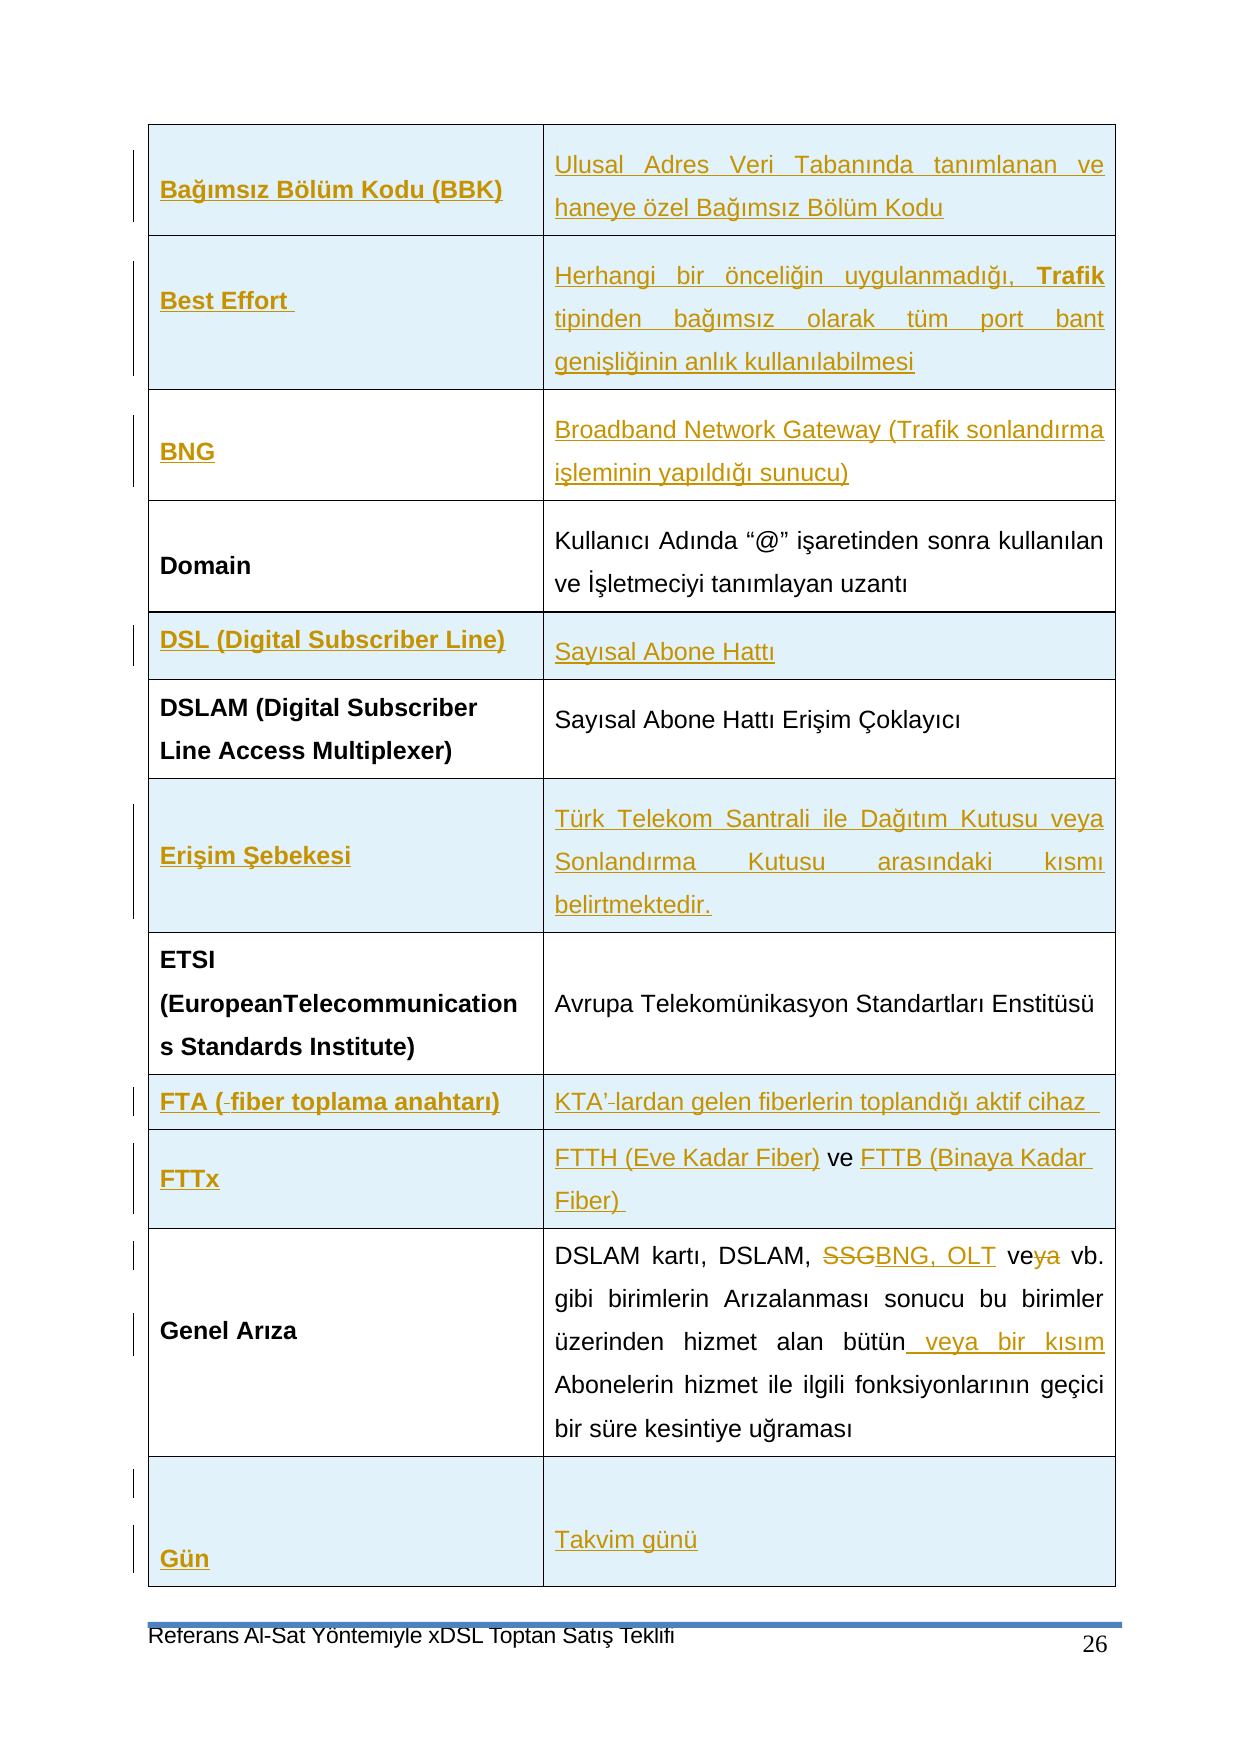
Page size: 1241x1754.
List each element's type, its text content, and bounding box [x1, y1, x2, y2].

table_cell [544, 390, 1115, 500]
table_cell [149, 390, 543, 500]
table_cell Sayısal Abone Hattı Erişim Çoklayıcı [544, 680, 1115, 778]
table_cell DSLAM (Digital Subscriber Line Access Multiplexer) [149, 680, 543, 778]
table_cell Avrupa Telekomünikasyon Standartları Enstitüsü [544, 933, 1115, 1074]
table_cell Kullanıcı Adında “@” işaretinden sonra kullanılan ve İşletmeciyi tanımlayan uzantı [544, 501, 1115, 611]
table_cell ETSI (EuropeanTelecommunications Standards Institute) [149, 933, 543, 1074]
table_cell Genel Arıza [149, 1229, 543, 1456]
table_cell DSLAM kartı, DSLAM, ve vb. gibi birimlerin Arızalanması sonucu bu birimler üzerinden hizmet alan bütün Abonelerin hizmet ile ilgili fonksiyonlarının geçici bir süre kesintiye uğraması [544, 1229, 1115, 1456]
table_cell Domain [149, 501, 543, 611]
